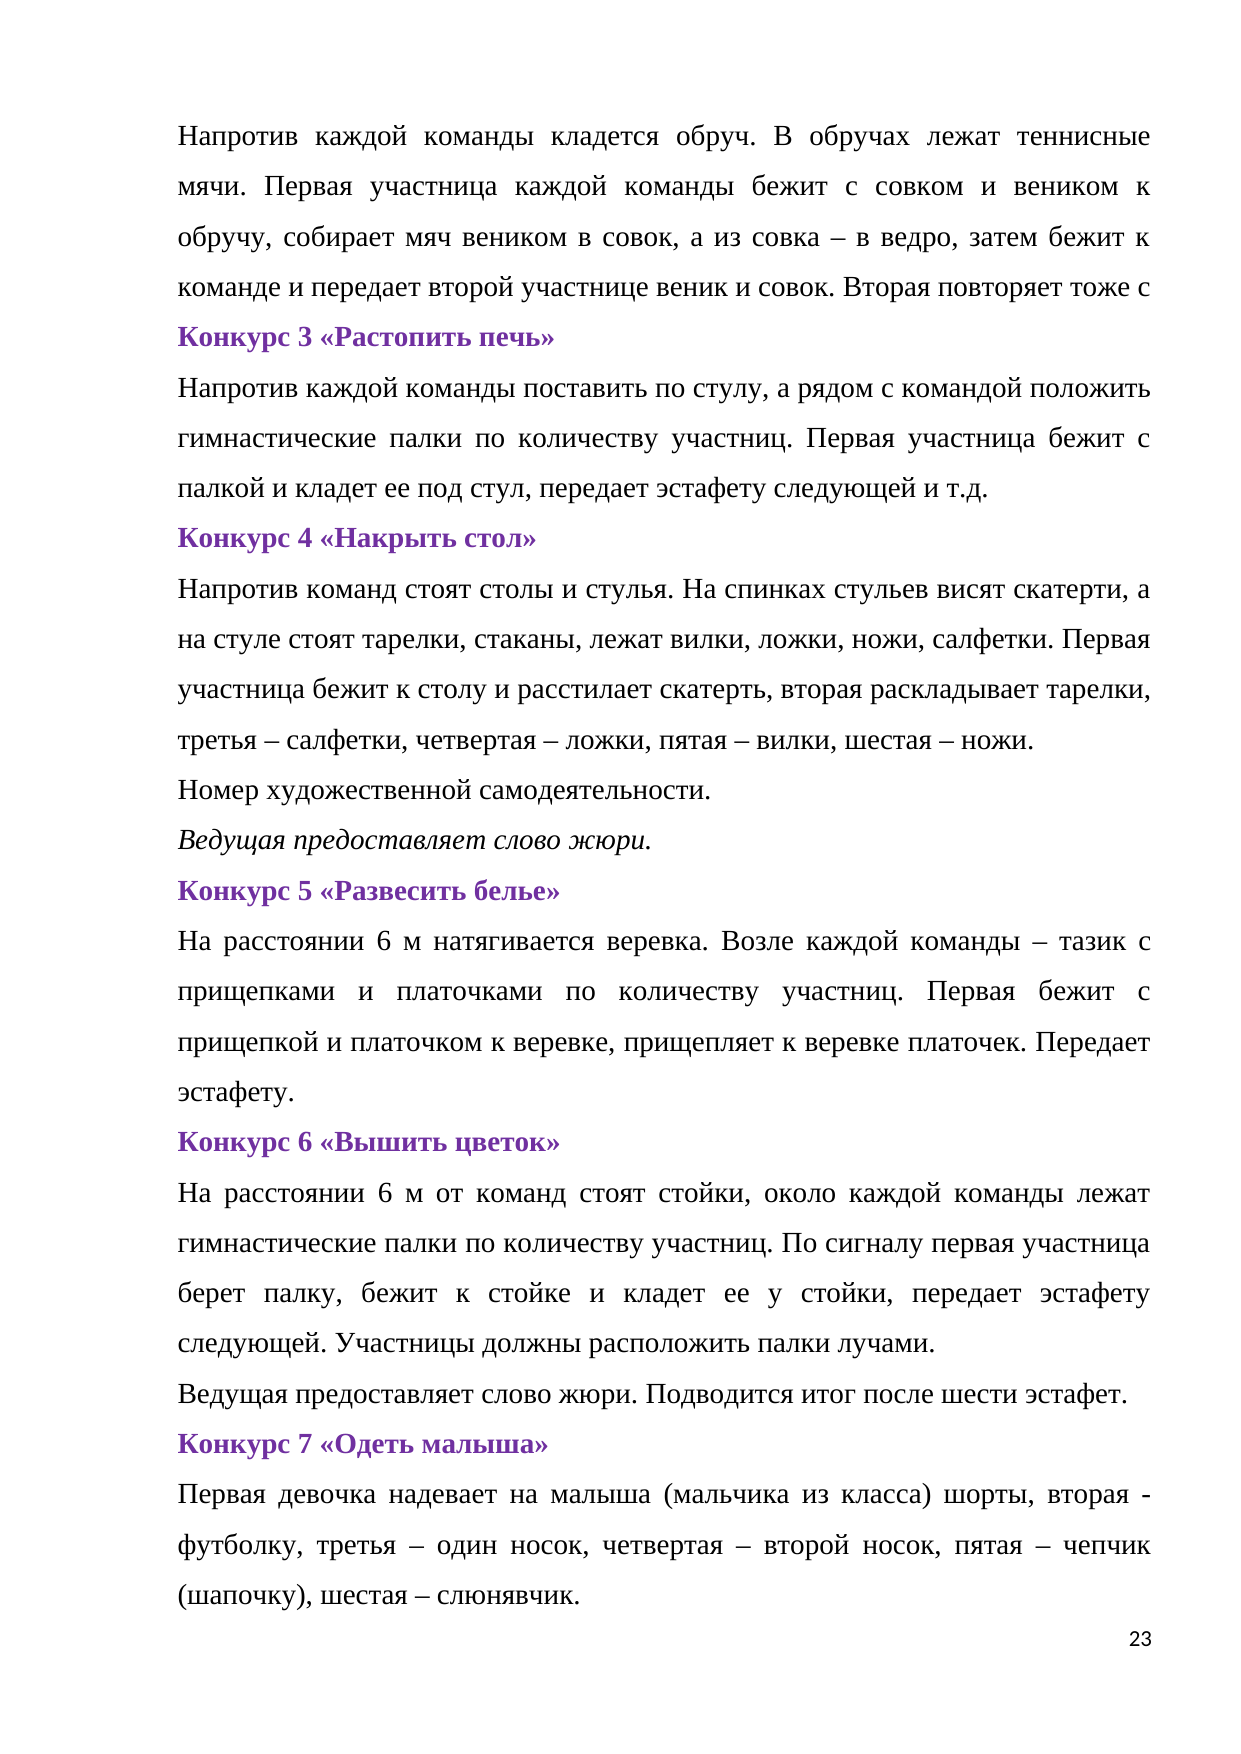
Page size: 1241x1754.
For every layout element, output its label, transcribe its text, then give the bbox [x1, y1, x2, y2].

text Конкурс 5 «Развесить белье» [177, 873, 1152, 906]
text Номер художественной самодеятельности. [177, 772, 1152, 806]
text Напротив каждой команды кладется обруч. В обручах лежат теннисные мячи. Первая участница каждой команды бежит с совком и веником к обручу, собирает мяч веником в совок, а из совка – в ведро, затем бежит к команде и передает второй участнице веник и совок. Вторая повторяет тоже с [177, 118, 1152, 303]
text Конкурс 4 «Накрыть стол» [177, 521, 1152, 554]
text На расстоянии 6 м от команд стоят стойки, около каждой команды лежат гимнастические палки по количеству участниц. По сигналу первая участница берет палку, бежит к стойке и кладет ее у стойки, передает эстафету следующей. Участницы должны расположить палки лучами. [177, 1175, 1152, 1359]
text Конкурс 7 «Одеть малыша» [177, 1426, 1152, 1460]
text Ведущая предоставляет слово жюри. [177, 822, 1152, 856]
text На расстоянии 6 м натягивается веревка. Возле каждой команды – тазик с прищепками и платочками по количеству участниц. Первая бежит с прищепкой и платочком к веревке, прищепляет к веревке платочек. Передает эстафету. [177, 923, 1152, 1108]
text Ведущая предоставляет слово жюри. Подводится итог после шести эстафет. [177, 1376, 1152, 1409]
text Первая девочка надевает на малыша (мальчика из класса) шорты, вторая - футболку, третья – один носок, четвертая – второй носок, пятая – чепчик (шапочку), шестая – слюнявчик. [177, 1477, 1152, 1611]
text Конкурс 6 «Вышить цветок» [177, 1124, 1152, 1158]
text Напротив команд стоят столы и стулья. На спинках стульев висят скатерти, а на стуле стоят тарелки, стаканы, лежат вилки, ложки, ножи, салфетки. Первая участница бежит к столу и расстилает скатерть, вторая раскладывает тарелки, третья – салфетки, четвертая – ложки, пятая – вилки, шестая – ножи. [177, 571, 1152, 755]
text Напротив каждой команды поставить по стулу, а рядом с командой положить гимнастические палки по количеству участниц. Первая участница бежит с палкой и кладет ее под стул, передает эстафету следующей и т.д. [177, 370, 1152, 504]
text Конкурс 3 «Растопить печь» [177, 319, 1152, 353]
